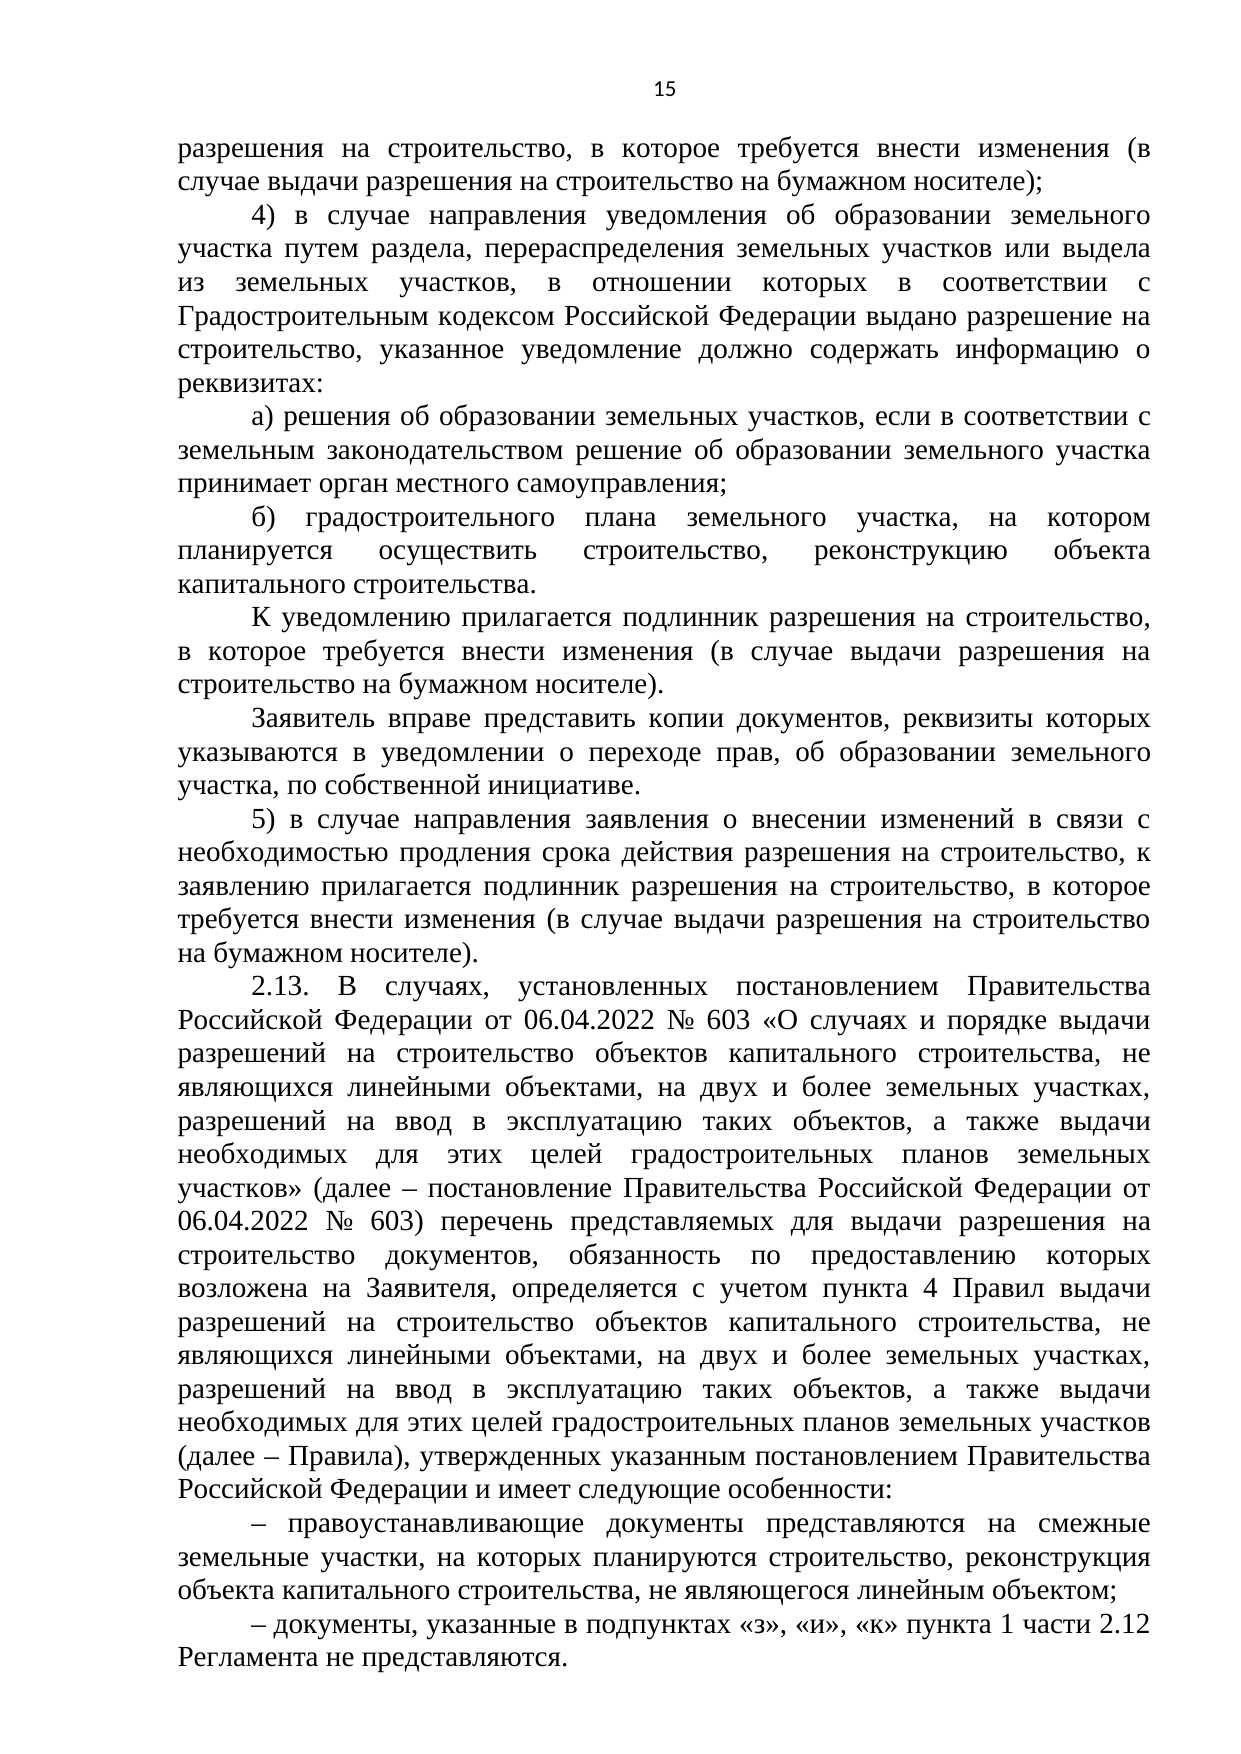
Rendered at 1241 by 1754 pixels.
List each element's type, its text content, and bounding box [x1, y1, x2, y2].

text 4) в случае направления уведомления об образовании земельного участка путем раздела, перераспределения земельных участков или выдела из земельных участков, в отношении которых в соответствии с Градостроительным кодексом Российской Федерации выдано разрешение на строительство, указанное уведомление должно содержать информацию о реквизитах: [177, 197, 1152, 398]
text – правоустанавливающие документы представляются на смежные земельные участки, на которых планируются строительство, реконструкция объекта капитального строительства, не являющегося линейным объектом; [177, 1505, 1152, 1606]
text – документы, указанные в подпунктах «з», «и», «к» пункта 1 части 2.12 Регламента не представляются. [177, 1606, 1152, 1673]
text К уведомлению прилагается подлинник разрешения на строительство, в которое требуется внести изменения (в случае выдачи разрешения на строительство на бумажном носителе). [177, 599, 1152, 700]
text Заявитель вправе представить копии документов, реквизиты которых указываются в уведомлении о переходе прав, об образовании земельного участка, по собственной инициативе. [177, 700, 1152, 801]
text б) градостроительного плана земельного участка, на котором планируется осуществить строительство, реконструкцию объекта капитального строительства. [177, 499, 1152, 599]
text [177, 130, 1152, 197]
text а) решения об образовании земельных участков, если в соответствии с земельным законодательством решение об образовании земельного участка принимает орган местного самоуправления; [177, 398, 1152, 499]
text 5) в случае направления заявления о внесении изменений в связи с необходимостью продления срока действия разрешения на строительство, к заявлению прилагается подлинник разрешения на строительство, в которое требуется внести изменения (в случае выдачи разрешения на строительство на бумажном носителе). [177, 801, 1152, 968]
text 2.13. В случаях, установленных постановлением Правительства Российской Федерации от 06.04.2022 № 603 «О случаях и порядке выдачи разрешений на строительство объектов капитального строительства, не являющихся линейными объектами, на двух и более земельных участках, разрешений на ввод в эксплуатацию таких объектов, а также выдачи необходимых для этих целей градостроительных планов земельных участков» (далее – постановление Правительства Российской Федерации от 06.04.2022 № 603) перечень представляемых для выдачи разрешения на строительство документов, обязанность по предоставлению которых возложена на Заявителя, определяется с учетом пункта 4 Правил выдачи разрешений на строительство объектов капитального строительства, не являющихся линейными объектами, на двух и более земельных участках, разрешений на ввод в эксплуатацию таких объектов, а также выдачи необходимых для этих целей градостроительных планов земельных участков (далее – Правила), утвержденных указанным постановлением Правительства Российской Федерации и имеет следующие особенности: [177, 968, 1152, 1505]
